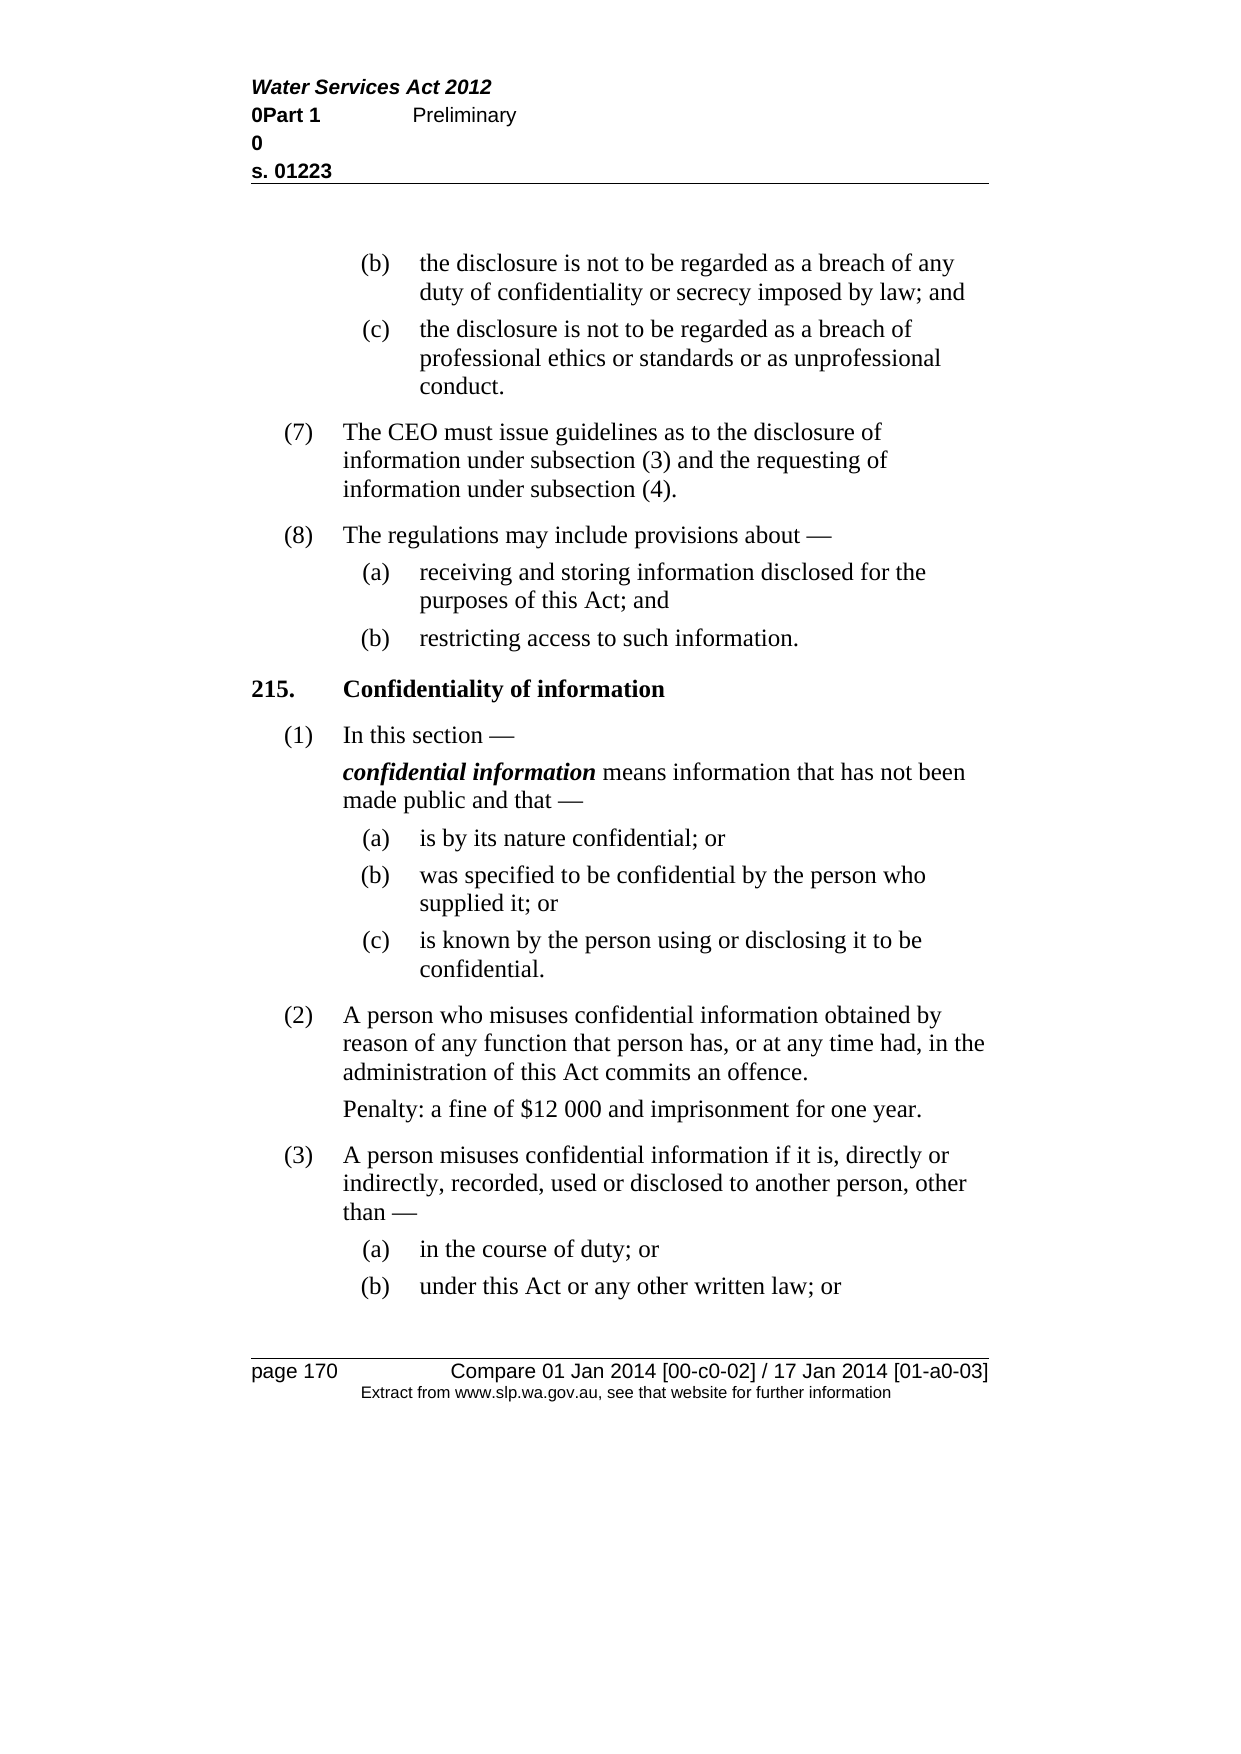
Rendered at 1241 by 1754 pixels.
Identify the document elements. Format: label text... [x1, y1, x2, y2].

text (8) The regulations may include provisions about — [251, 520, 989, 548]
text Penalty: a fine of $12 000 and imprisonment for one year. [251, 1094, 989, 1123]
text (c) the disclosure is not to be regarded as a breach of professional ethics or standards or as unprofessional conduct. [251, 314, 989, 400]
text (1) In this section — [251, 720, 989, 748]
text (a) in the course of duty; or [251, 1234, 989, 1263]
text (a) receiving and storing information disclosed for the purposes of this Act; and [251, 557, 989, 614]
text (a) is by its nature confidential; or [251, 823, 989, 851]
text (3) A person misuses confidential information if it is, directly or indirectly, recorded, used or disclosed to another person, other than — [251, 1140, 989, 1226]
text (b) was specified to be confidential by the person who supplied it; or [251, 860, 989, 917]
text (b) the disclosure is not to be regarded as a breach of any duty of confidentiality or secrecy imposed by law; and [251, 248, 989, 306]
text (b) under this Act or any other written law; or [251, 1271, 989, 1300]
text (b) restricting access to such information. [251, 623, 989, 651]
text confidential information means information that has not been made public and that — [251, 757, 989, 814]
text (c) is known by the person using or disclosing it to be confidential. [251, 926, 989, 983]
subtitle 215. Confidentiality of information [251, 674, 989, 703]
text (7) The CEO must issue guidelines as to the disclosure of information under subsection (3) and the requesting of information under subsection (4). [251, 417, 989, 503]
text (2) A person who misuses confidential information obtained by reason of any function that person has, or at any time had, in the administration of this Act commits an offence. [251, 1000, 989, 1086]
